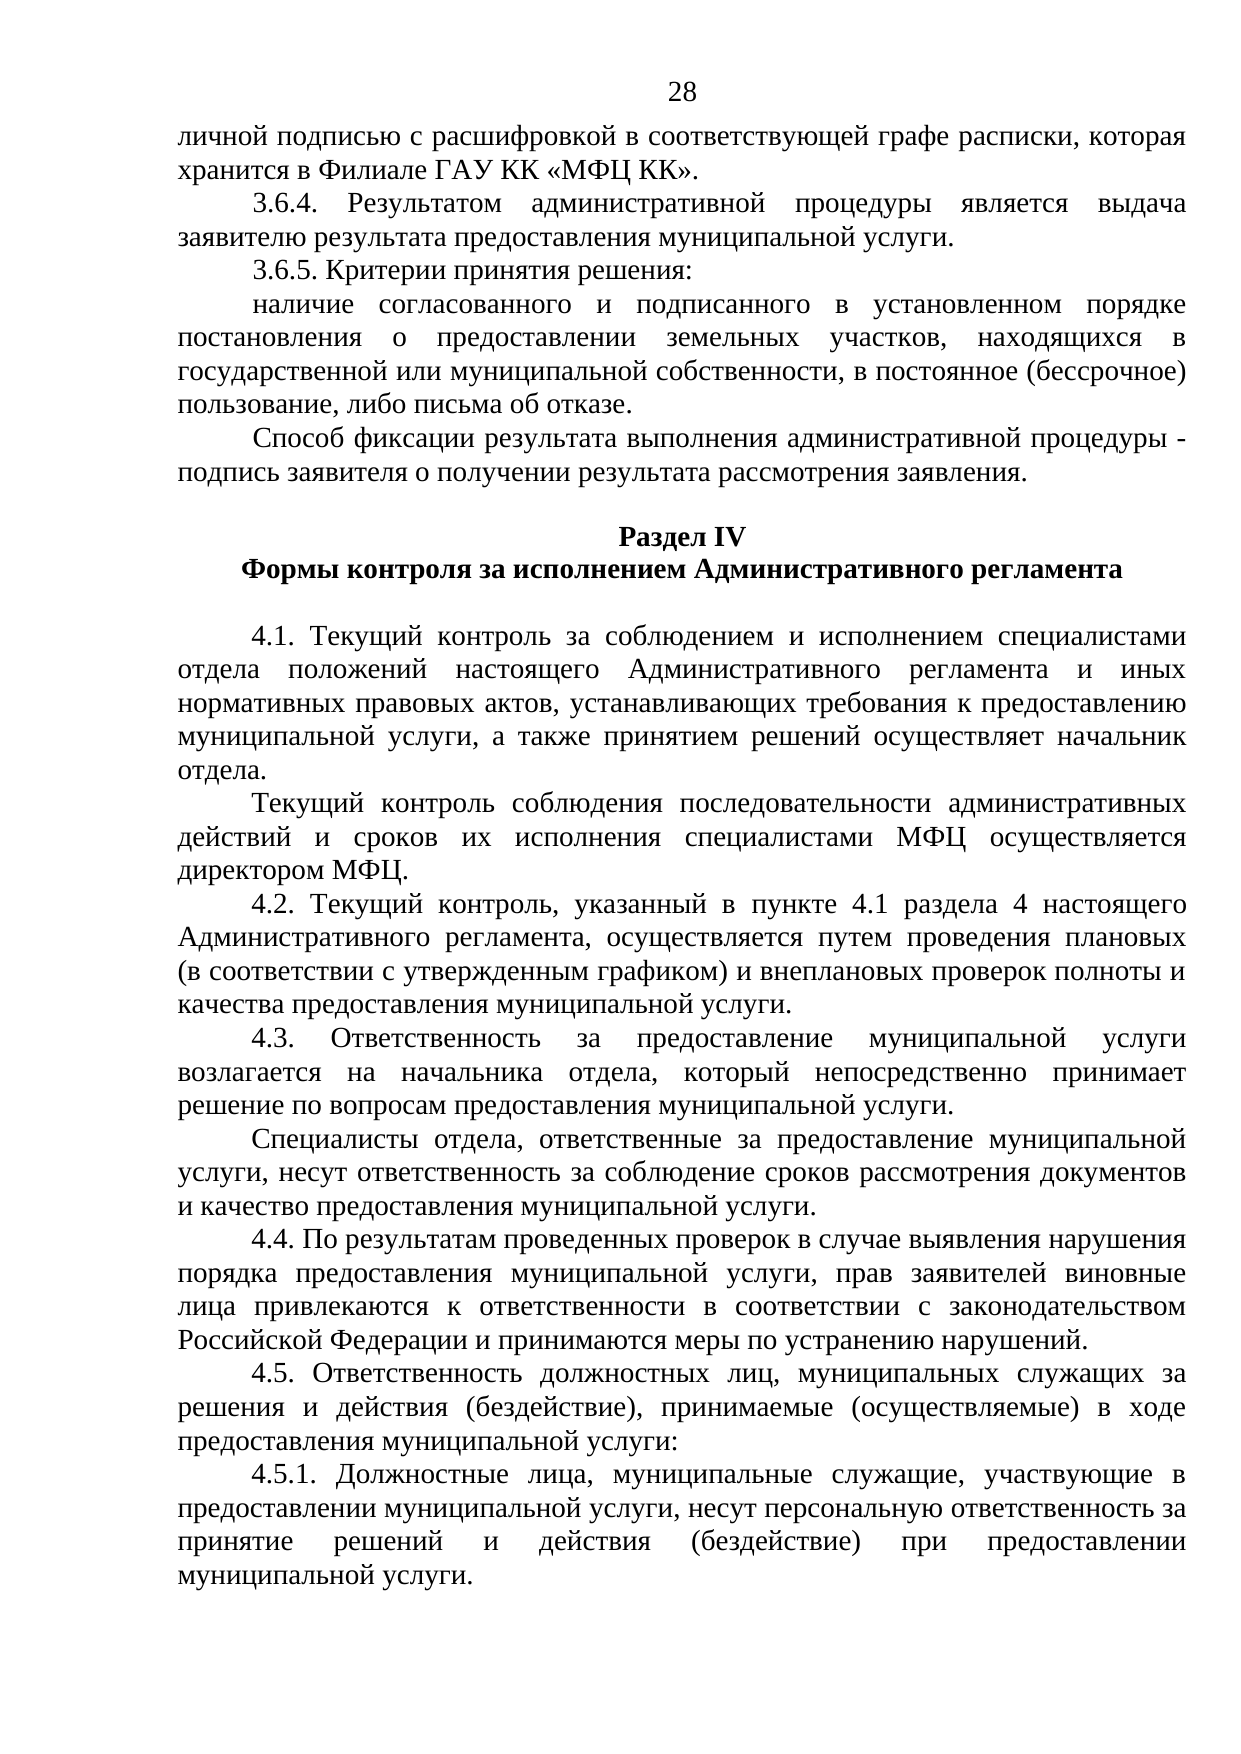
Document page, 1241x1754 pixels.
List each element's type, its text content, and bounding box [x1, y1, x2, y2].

text Способ фиксации результата выполнения административной процедуры - подпись заявителя о получении результата рассмотрения заявления. [177, 420, 1187, 487]
text 4.4. По результатам проведенных проверок в случае выявления нарушения порядка предоставления муниципальной услуги, прав заявителей виновные лица привлекаются к ответственности в соответствии с законодательством Российской Федерации и принимаются меры по устранению нарушений. [177, 1221, 1187, 1356]
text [177, 118, 1187, 185]
text Формы контроля за исполнением Административного регламента [177, 553, 1187, 585]
text Специалисты отдела, ответственные за предоставление муниципальной услуги, несут ответственность за соблюдение сроков рассмотрения документов и качество предоставления муниципальной услуги. [177, 1121, 1187, 1221]
text Текущий контроль соблюдения последовательности административных действий и сроков их исполнения специалистами МФЦ осуществляется директором МФЦ. [177, 785, 1187, 886]
text 4.2. Текущий контроль, указанный в пункте 4.1 раздела 4 настоящего Административного регламента, осуществляется путем проведения плановых (в соответствии с утвержденным графиком) и внеплановых проверок полноты и качества предоставления муниципальной услуги. [177, 886, 1187, 1020]
text 3.6.5. Критерии принятия решения: [177, 252, 1187, 286]
text 3.6.4. Результатом административной процедуры является выдача заявителю результата предоставления муниципальной услуги. [177, 185, 1187, 252]
text наличие согласованного и подписанного в установленном порядке постановления о предоставлении земельных участков, находящихся в государственной или муниципальной собственности, в постоянное (бессрочное) пользование, либо письма об отказе. [177, 286, 1187, 420]
text 4.1. Текущий контроль за соблюдением и исполнением специалистами отдела положений настоящего Административного регламента и иных нормативных правовых актов, устанавливающих требования к предоставлению муниципальной услуги, а также принятием решений осуществляет начальник отдела. [177, 618, 1187, 785]
text Раздел IV [177, 521, 1187, 553]
text 4.3. Ответственность за предоставление муниципальной услуги возлагается на начальника отдела, который непосредственно принимает решение по вопросам предоставления муниципальной услуги. [177, 1020, 1187, 1121]
text 4.5.1. Должностные лица, муниципальные служащие, участвующие в предоставлении муниципальной услуги, несут персональную ответственность за принятие решений и действия (бездействие) при предоставлении муниципальной услуги. [177, 1456, 1187, 1590]
text 4.5. Ответственность должностных лиц, муниципальных служащих за решения и действия (бездействие), принимаемые (осуществляемые) в ходе предоставления муниципальной услуги: [177, 1356, 1187, 1456]
